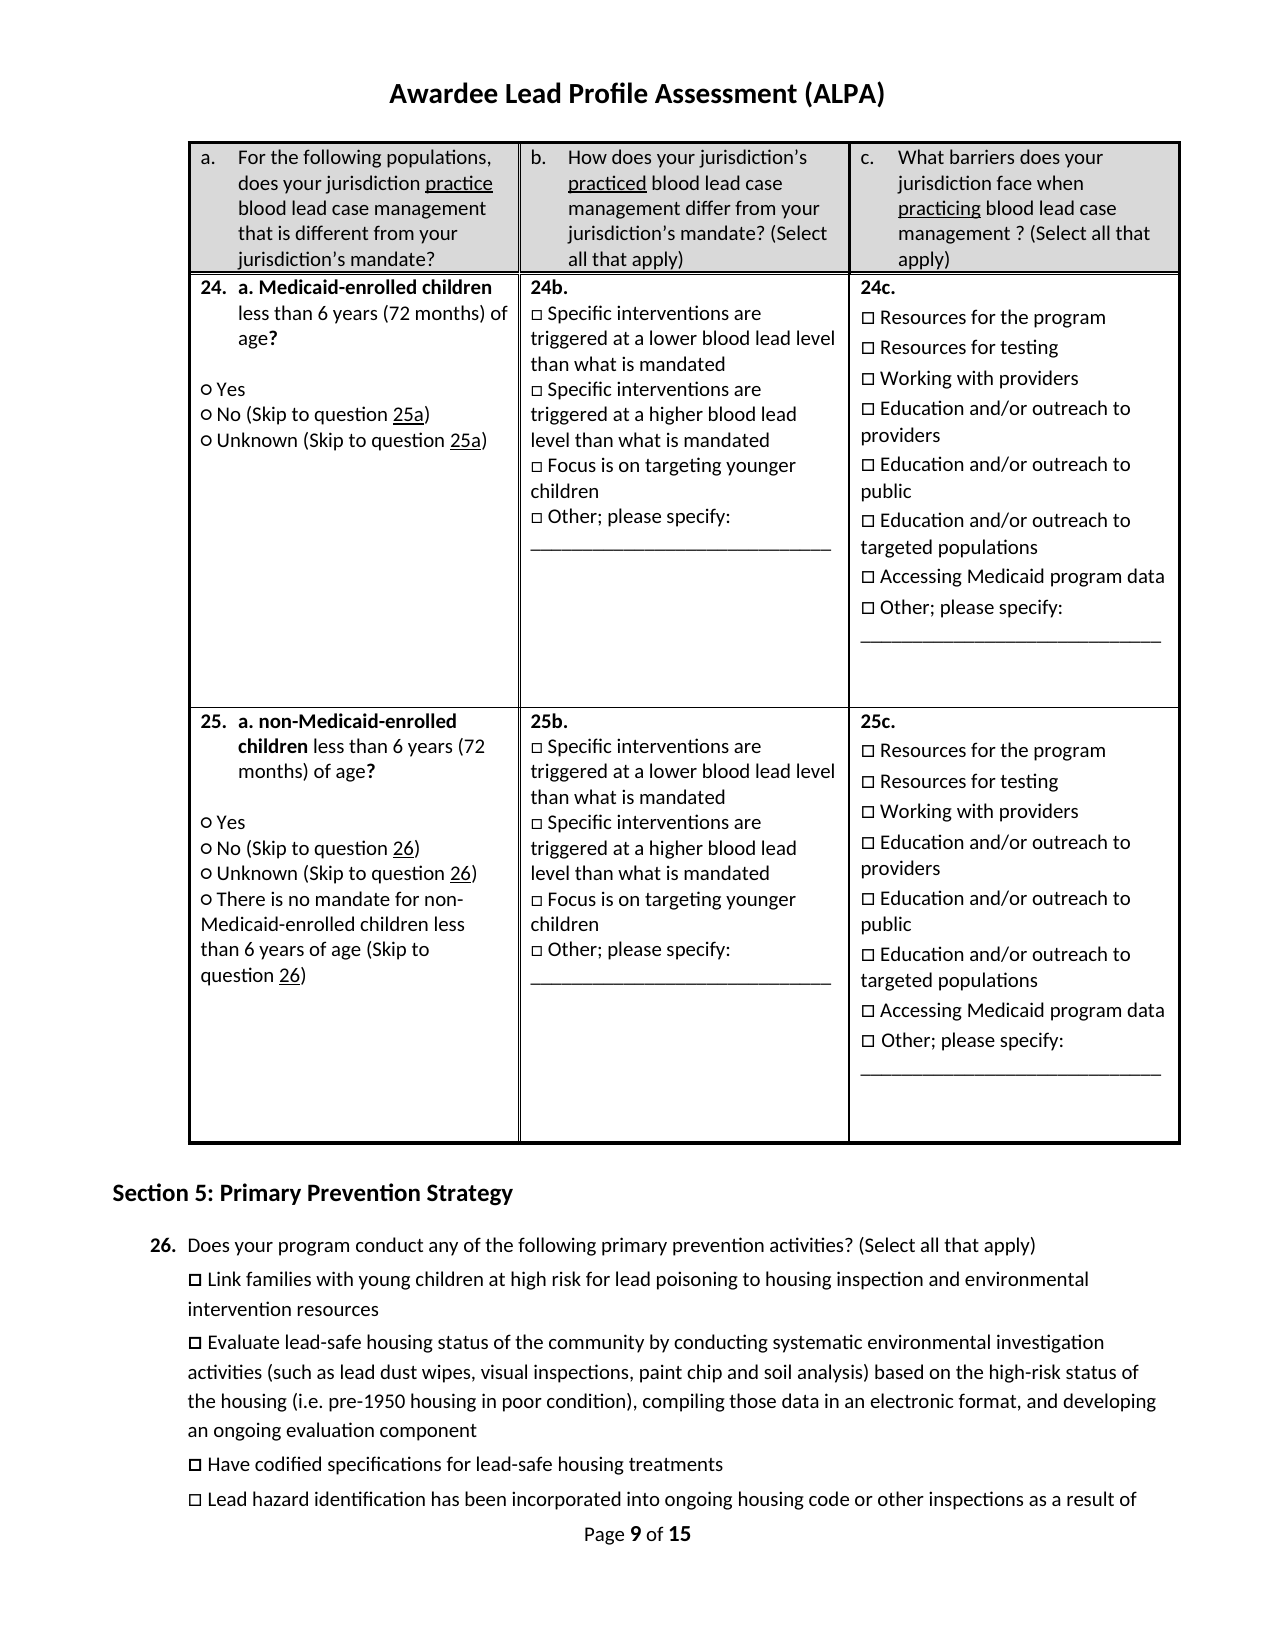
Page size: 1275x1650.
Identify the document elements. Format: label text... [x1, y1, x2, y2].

table_header How does your jurisdiction’s practiced blood lead case management differ from your jurisdiction’s mandate? (Select all that apply) [521, 144, 848, 271]
list □ Evaluate lead-safe housing status of the community by conducting systematic environmental investigation activities (such as lead dust wipes, visual inspections, paint chip and soil analysis) based on the high-risk status of the housing (i.e. pre-1950 housing in poor condition), compiling those data in an electronic format, and developing an ongoing evaluation component [187, 1325, 1162, 1443]
list □ Have codified specifications for lead-safe housing treatments [187, 1447, 1162, 1477]
list □ Link families with young children at high risk for lead poisoning to housing inspection and environmental intervention resources [187, 1262, 1162, 1321]
table_cell 24b. □ Specific interventions are triggered at a lower blood lead level than what is mandated □ Specific interventions are triggered at a higher blood lead level than what is mandated □ Focus is on targeting younger children □ Other; please specify: _____________________________ [521, 275, 848, 706]
table_cell a. Medicaid-enrolled children less than 6 years (72 months) of age? ○ Yes ○ No (Skip to question 25a) ○ Unknown (Skip to question 25a) [191, 275, 518, 706]
table_cell 24c. □ Resources for the program □ Resources for testing □ Working with providers □ Education and/or outreach to providers □ Education and/or outreach to public □ Education and/or outreach to targeted populations □ Accessing Medicaid program data □ Other; please specify: _____________________________ [850, 275, 1178, 706]
table_header What barriers does your jurisdiction face when practicing blood lead case management ? (Select all that apply) [851, 144, 1178, 271]
text Section 5: Primary Prevention Strategy [112, 1177, 1162, 1207]
list □ Lead hazard identification has been incorporated into ongoing housing code or other inspections as a result of [187, 1482, 1162, 1512]
table_cell 25c. □ Resources for the program □ Resources for testing □ Working with providers □ Education and/or outreach to providers □ Education and/or outreach to public □ Education and/or outreach to targeted populations □ Accessing Medicaid program data □ Other; please specify: _____________________________ [850, 708, 1178, 1141]
table_cell a. non-Medicaid-enrolled children less than 6 years (72 months) of age? ○ Yes ○ No (Skip to question 26) ○ Unknown (Skip to question 26) ○ There is no mandate for non-Medicaid-enrolled children less than 6 years of age (Skip to question 26) [191, 708, 518, 1141]
list Does your program conduct any of the following primary prevention activities? (Select all that apply) [150, 1232, 1162, 1258]
table_header For the following populations, does your jurisdiction practice blood lead case management that is different from your jurisdiction’s mandate? [191, 144, 518, 271]
table_cell 25b. □ Specific interventions are triggered at a lower blood lead level than what is mandated □ Specific interventions are triggered at a higher blood lead level than what is mandated □ Focus is on targeting younger children □ Other; please specify: _____________________________ [521, 708, 848, 1141]
